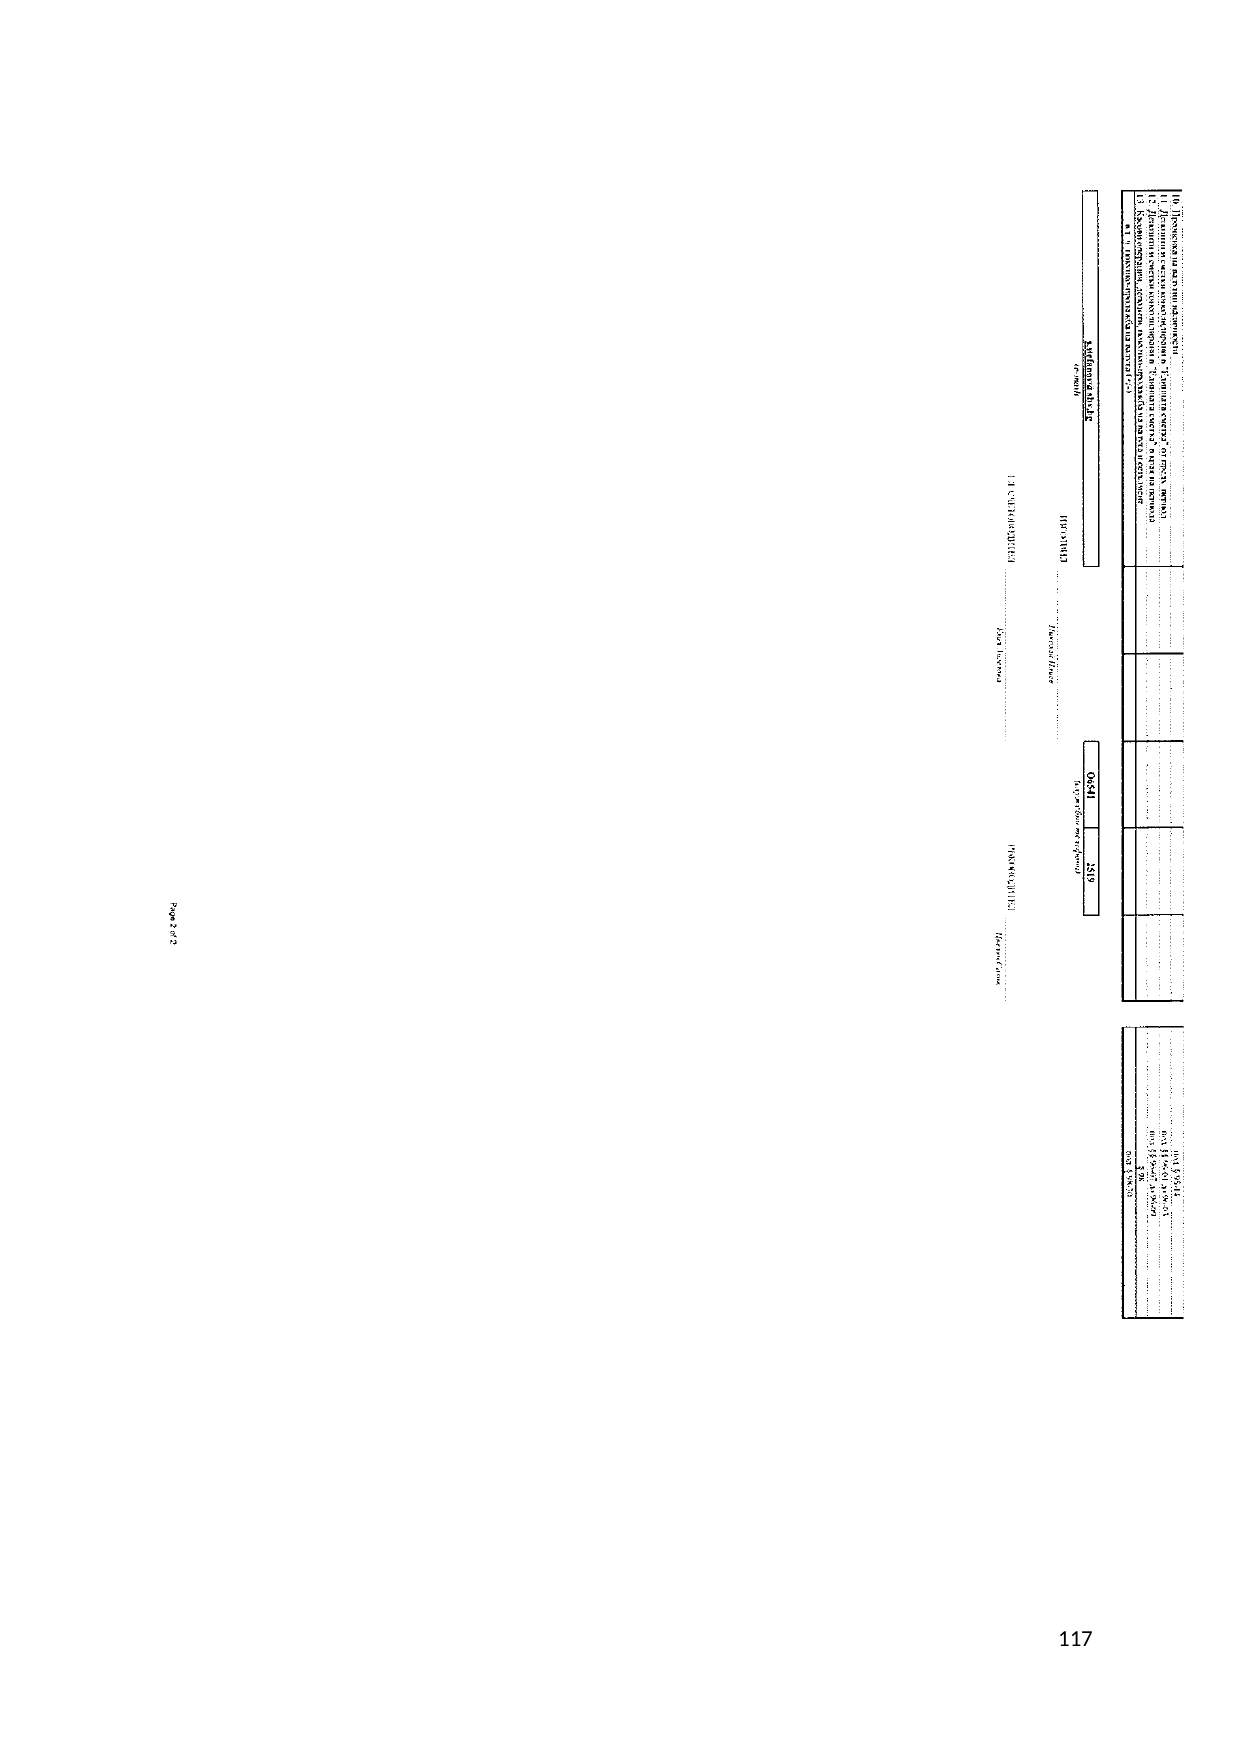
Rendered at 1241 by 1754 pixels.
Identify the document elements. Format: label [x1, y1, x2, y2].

picture [147, 147, 1239, 1607]
